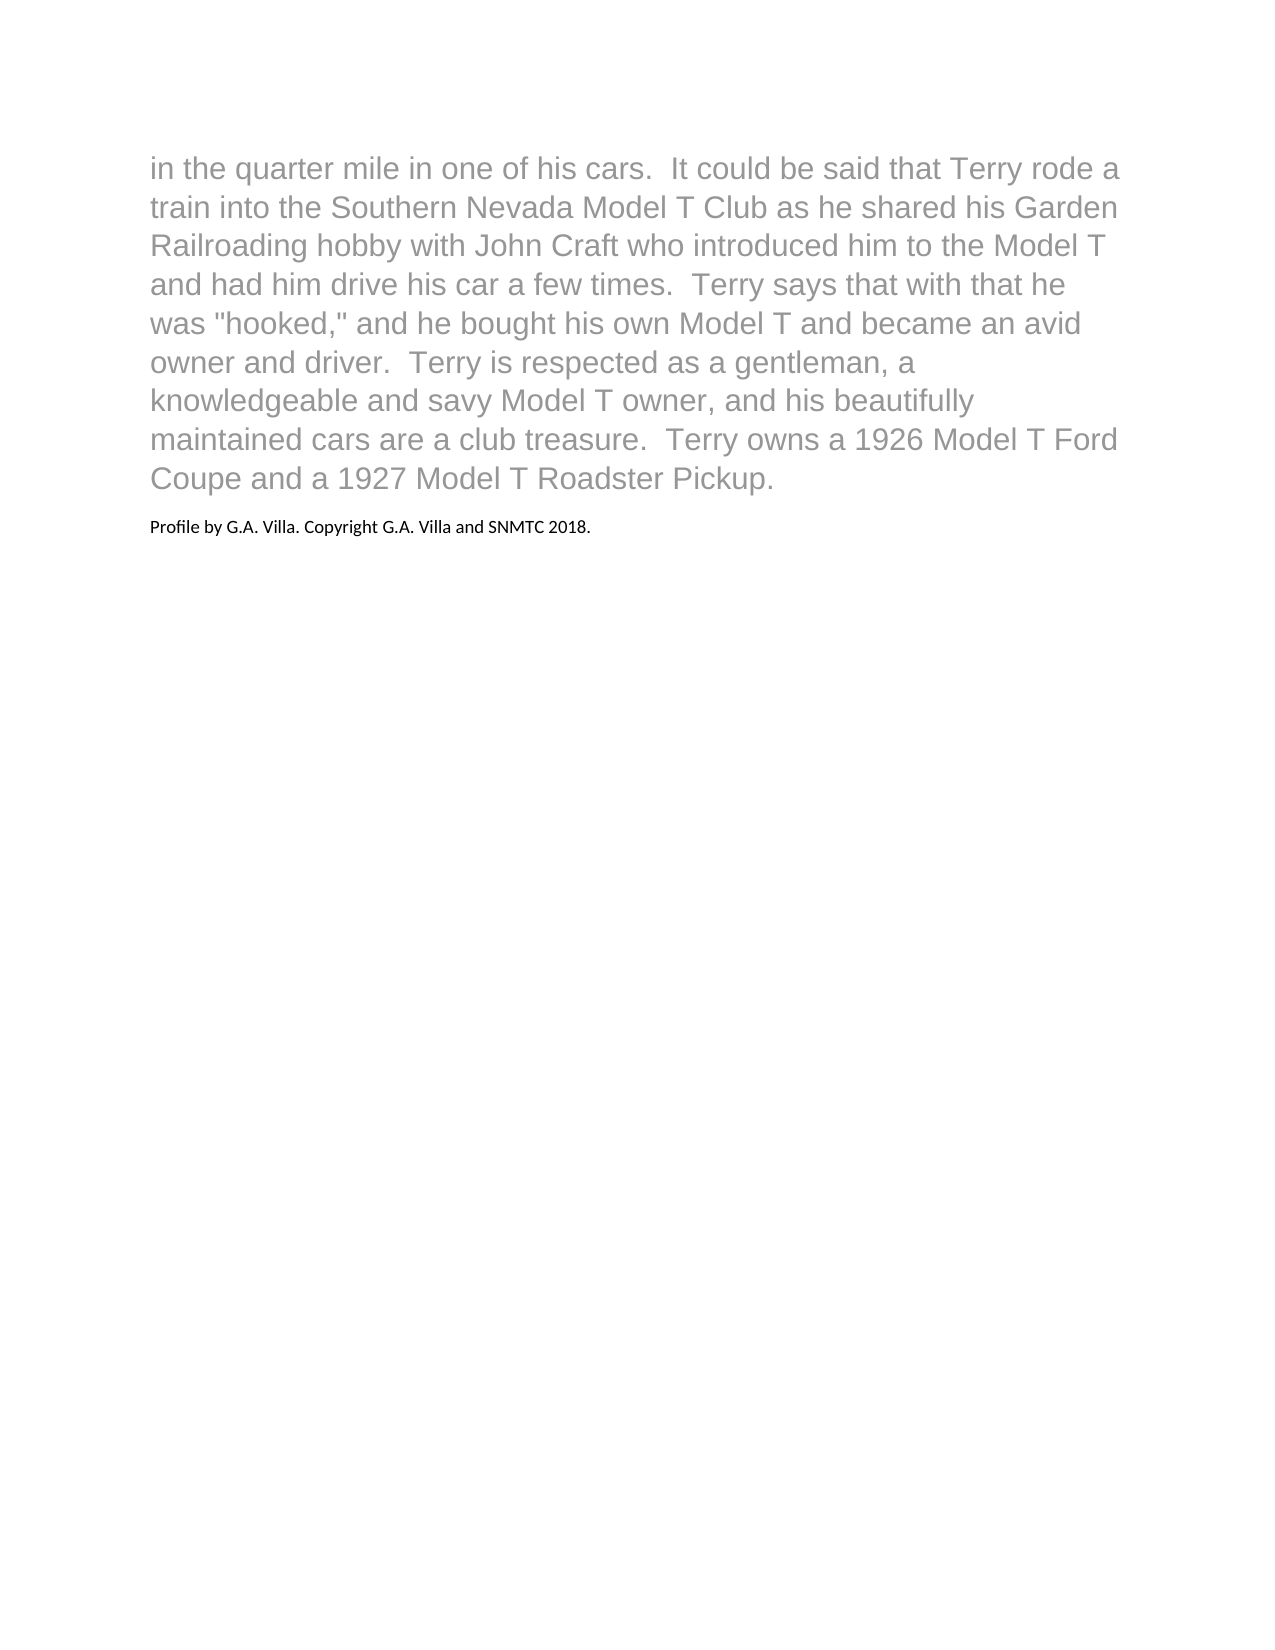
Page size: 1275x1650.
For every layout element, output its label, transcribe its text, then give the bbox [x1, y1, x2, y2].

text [150, 150, 1125, 496]
text Profile by G.A. Villa. Copyright G.A. Villa and SNMTC 2018. [150, 515, 1125, 538]
